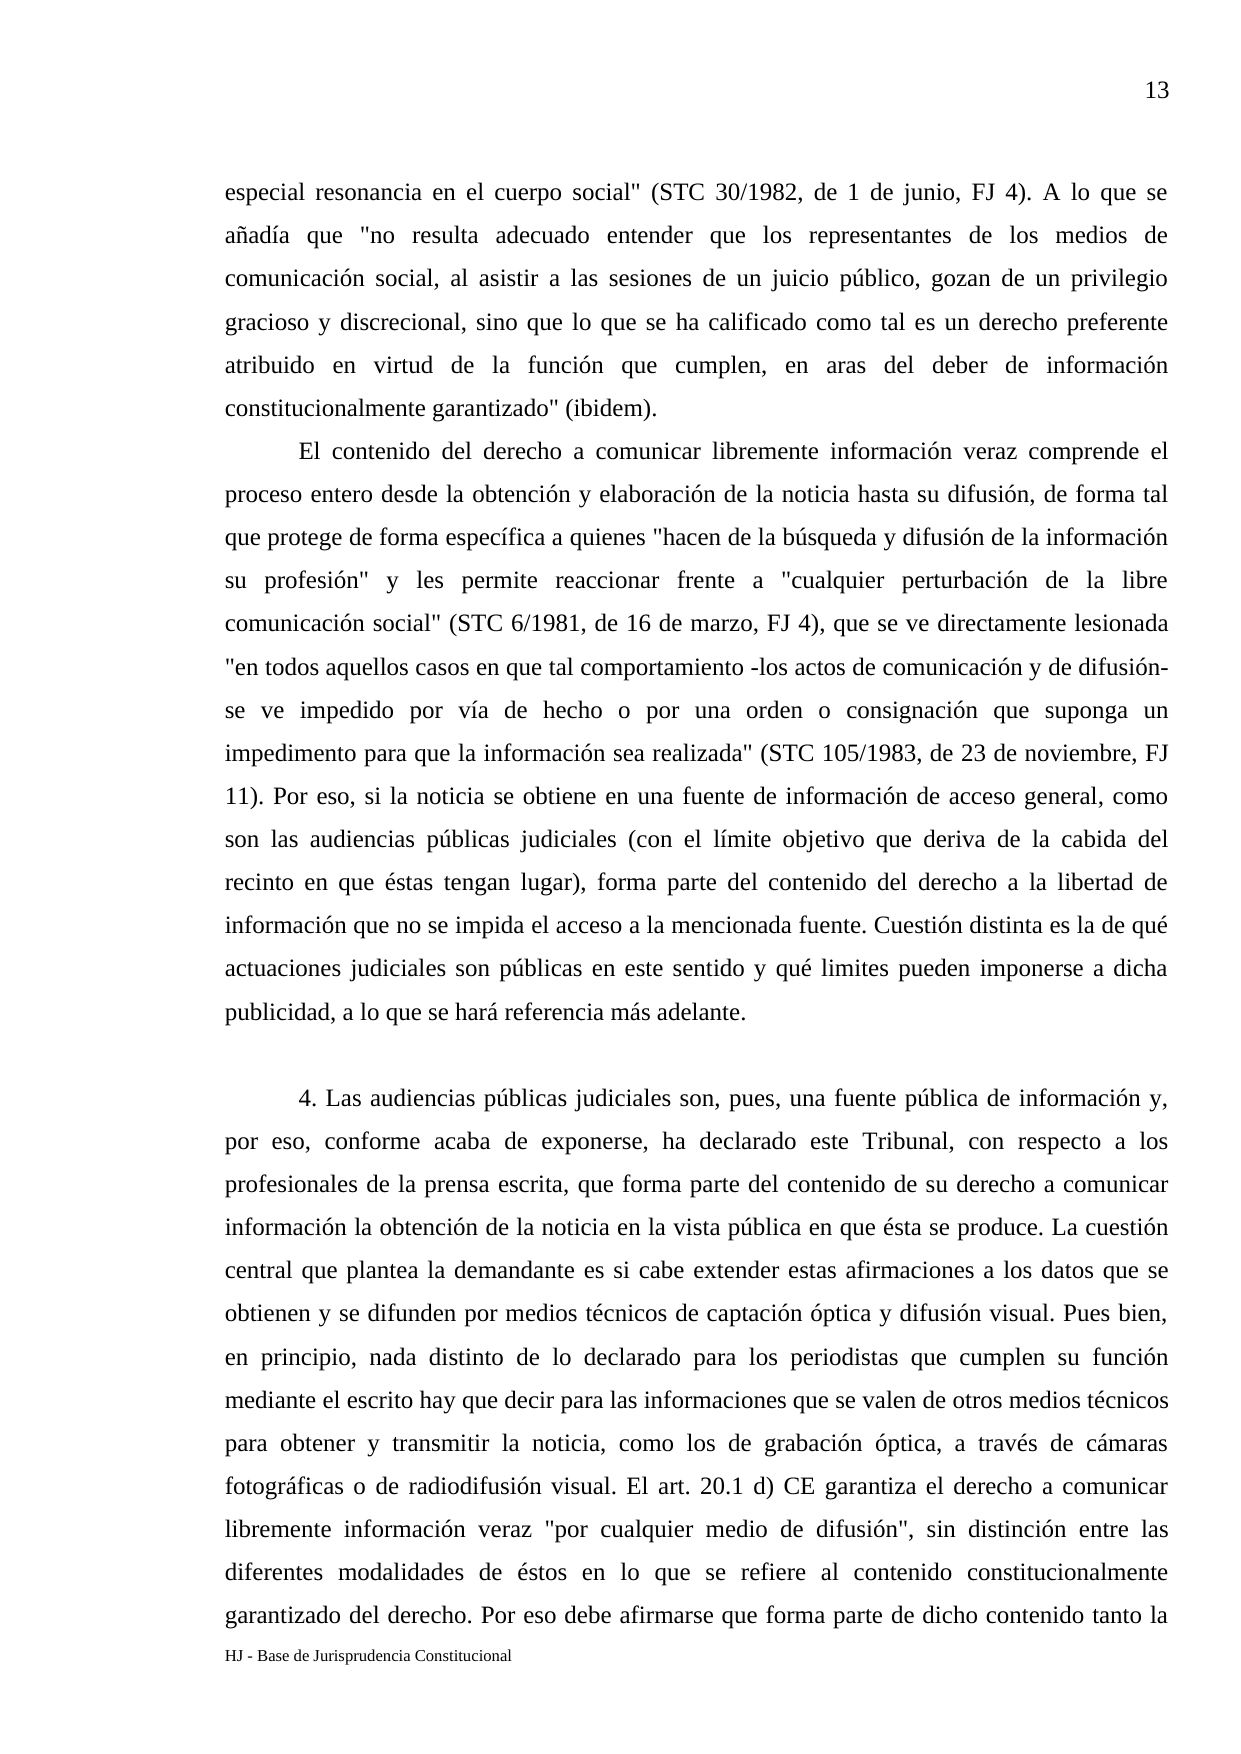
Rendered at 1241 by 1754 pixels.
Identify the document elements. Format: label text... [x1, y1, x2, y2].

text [224, 1083, 1169, 1629]
text El contenido del derecho a comunicar libremente información veraz comprende el proceso entero desde la obtención y elaboración de la noticia hasta su difusión, de forma tal que protege de forma específica a quienes "hacen de la búsqueda y difusión de la información su profesión" y les permite reaccionar frente a "cualquier perturbación de la libre comunicación social" (STC 6/1981, de 16 de marzo, FJ 4), que se ve directamente lesionada "en todos aquellos casos en que tal comportamiento -los actos de comunicación y de difusión- se ve impedido por vía de hecho o por una orden o consignación que suponga un impedimento para que la información sea realizada" (STC 105/1983, de 23 de noviembre, FJ 11). Por eso, si la noticia se obtiene en una fuente de información de acceso general, como son las audiencias públicas judiciales (con el límite objetivo que deriva de la cabida del recinto en que éstas tengan lugar), forma parte del contenido del derecho a la libertad de información que no se impida el acceso a la mencionada fuente. Cuestión distinta es la de qué actuaciones judiciales son públicas en este sentido y qué limites pueden imponerse a dicha publicidad, a lo que se hará referencia más adelante. [224, 436, 1169, 1025]
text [224, 177, 1169, 422]
